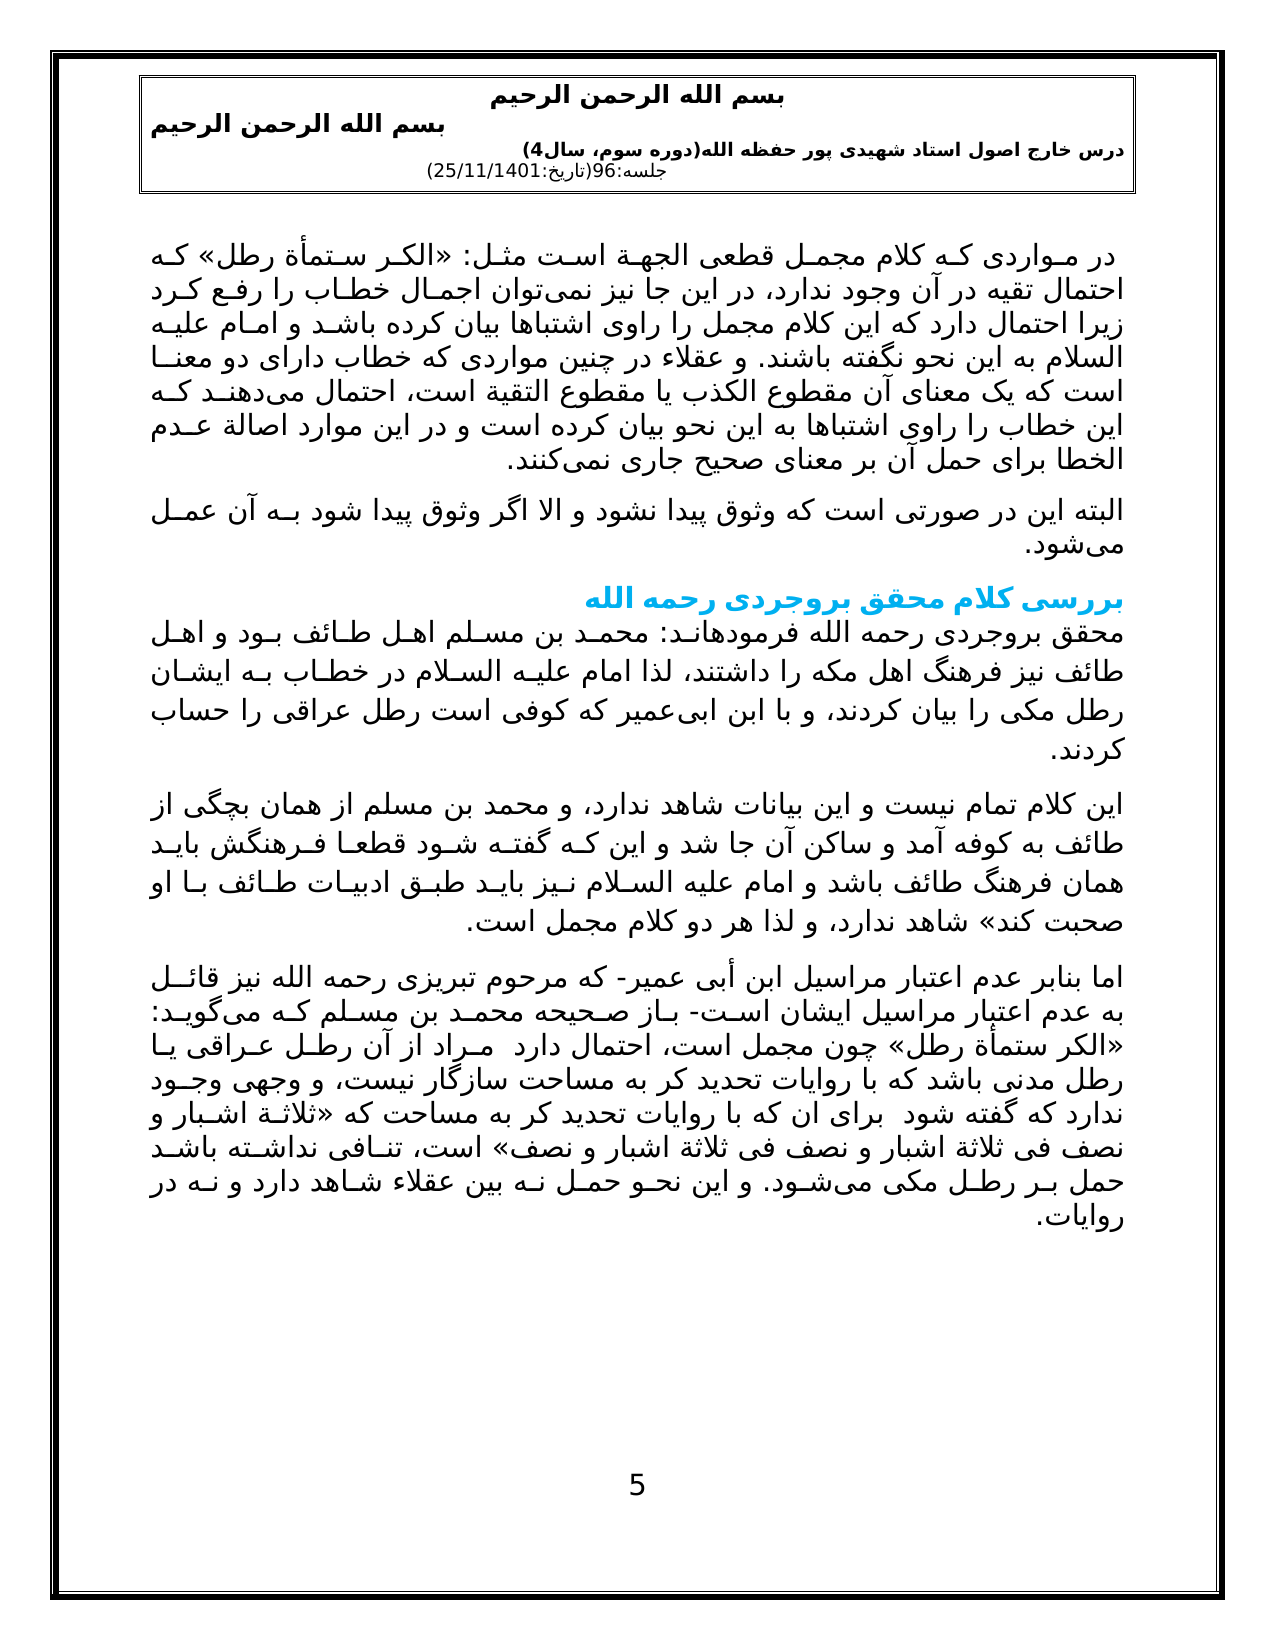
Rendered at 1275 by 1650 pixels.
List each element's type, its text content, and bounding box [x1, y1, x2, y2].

text البته این در صورتی است که وثوق پیدا نشود و الا اگر وثوق پیدا شود به آن عمل می‌شود. [150, 493, 1125, 561]
text این کلام تمام نیست و این بیانات شاهد ندارد، و محمد بن مسلم از همان بچگی از طائف به کوفه آمد و ساکن آن جا شد و این که گفته شود قطعا فرهنگش باید همان فرهنگ طائف باشد و امام علیه السلام نیز باید طبق ادبیات طائف با او صحبت کند» شاهد ندارد، و لذا هر دو کلام مجمل است. [150, 788, 1125, 938]
text محقق بروجردی رحمه الله فرمودهاند: محمد بن مسلم اهل طائف بود و اهل طائف نیز فرهنگ اهل مکه را داشتند، لذا امام علیه السلام در خطاب به ایشان رطل مکی را بیان کردند، و با ابن ابی‌عمیر که کوفی است رطل عراقی را حساب کردند. [150, 615, 1125, 766]
text در مواردی که کلام مجمل قطعی الجهة است مثل: «الکر ستمأة رطل» که احتمال تقیه در آن وجود ندارد، در این جا نیز نمی‌توان اجمال خطاب را رفع کرد زیرا احتمال دارد که این کلام مجمل را راوی اشتباها بیان کرده باشد و امام علیه السلام به این نحو نگفته باشند. و عقلاء در چنین مواردی که خطاب دارای دو معنا است که یک معنای آن مقطوع الکذب یا مقطوع التقیة است، احتمال می‌دهند که این خطاب را راوی اشتباها به این نحو بیان کرده است و در این موارد اصالة عدم الخطا برای حمل آن بر معنای صحیح جاری نمی‌کنند. [150, 238, 1125, 476]
subtitle بررسی کلام محقق بروجردی رحمه الله [150, 582, 1125, 615]
text اما بنابر عدم اعتبار مراسیل ابن أبی عمیر- که مرحوم تبریزی رحمه الله نیز قائل به عدم اعتبار مراسیل ایشان است- باز صحیحه محمد بن مسلم که می‌گوید: «الکر ستمأة رطل» چون مجمل است، احتمال دارد مراد از آن رطل عراقی یا رطل مدنی باشد که با روایات تحدید کر به مساحت سازگار نیست، و وجهی وجود ندارد که گفته شود برای ان که با روایات تحدید کر به مساحت که «ثلاثة اشبار و نصف فی ثلاثة اشبار و نصف فی ثلاثة اشبار و نصف» است، تنافی نداشته باشد حمل بر رطل مکی می‌شود. و این نحو حمل نه بین عقلاء شاهد دارد و نه در روایات. [150, 960, 1125, 1232]
